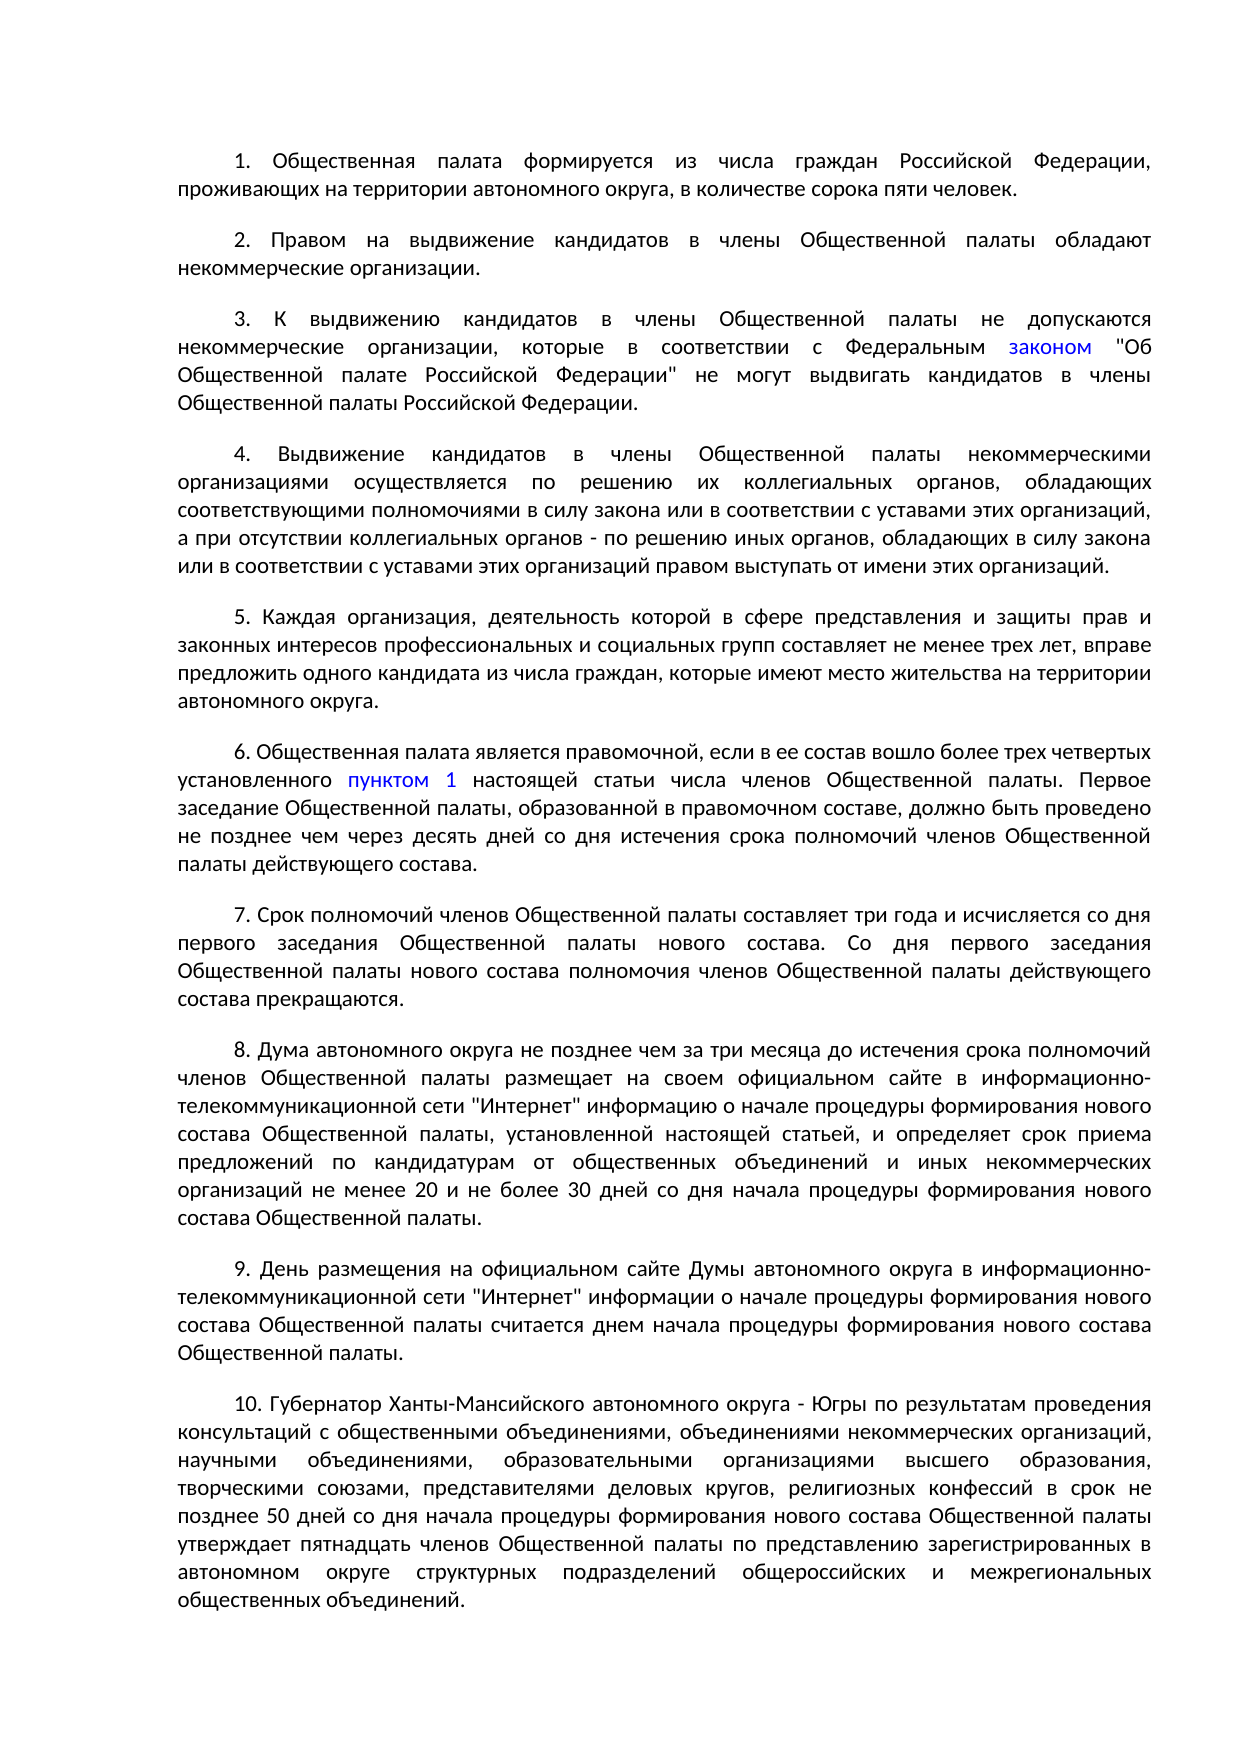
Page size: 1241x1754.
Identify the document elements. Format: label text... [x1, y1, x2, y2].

text 10. Губернатор Ханты-Мансийского автономного округа - Югры по результатам проведения консультаций с общественными объединениями, объединениями некоммерческих организаций, научными объединениями, образовательными организациями высшего образования, творческими союзами, представителями деловых кругов, религиозных конфессий в срок не позднее 50 дней со дня начала процедуры формирования нового состава Общественной палаты утверждает пятнадцать членов Общественной палаты по представлению зарегистрированных в автономном округе структурных подразделений общероссийских и межрегиональных общественных объединений. [177, 1389, 1152, 1613]
text 4. Выдвижение кандидатов в члены Общественной палаты некоммерческими организациями осуществляется по решению их коллегиальных органов, обладающих соответствующими полномочиями в силу закона или в соответствии с уставами этих организаций, а при отсутствии коллегиальных органов - по решению иных органов, обладающих в силу закона или в соответствии с уставами этих организаций правом выступать от имени этих организаций. [177, 439, 1152, 579]
text 3. К выдвижению кандидатов в члены Общественной палаты не допускаются некоммерческие организации, которые в соответствии с Федеральным законом "Об Общественной палате Российской Федерации" не могут выдвигать кандидатов в члены Общественной палаты Российской Федерации. [177, 304, 1152, 416]
text 6. Общественная палата является правомочной, если в ее состав вошло более трех четвертых установленного пунктом 1 настоящей статьи числа членов Общественной палаты. Первое заседание Общественной палаты, образованной в правомочном составе, должно быть проведено не позднее чем через десять дней со дня истечения срока полномочий членов Общественной палаты действующего состава. [177, 737, 1152, 877]
text 1. Общественная палата формируется из числа граждан Российской Федерации, проживающих на территории автономного округа, в количестве сорока пяти человек. [177, 146, 1152, 202]
text 2. Правом на выдвижение кандидатов в члены Общественной палаты обладают некоммерческие организации. [177, 225, 1152, 281]
text 8. Дума автономного округа не позднее чем за три месяца до истечения срока полномочий членов Общественной палаты размещает на своем официальном сайте в информационно-телекоммуникационной сети "Интернет" информацию о начале процедуры формирования нового состава Общественной палаты, установленной настоящей статьей, и определяет срок приема предложений по кандидатурам от общественных объединений и иных некоммерческих организаций не менее 20 и не более 30 дней со дня начала процедуры формирования нового состава Общественной палаты. [177, 1035, 1152, 1231]
text 9. День размещения на официальном сайте Думы автономного округа в информационно-телекоммуникационной сети "Интернет" информации о начале процедуры формирования нового состава Общественной палаты считается днем начала процедуры формирования нового состава Общественной палаты. [177, 1254, 1152, 1366]
text 5. Каждая организация, деятельность которой в сфере представления и защиты прав и законных интересов профессиональных и социальных групп составляет не менее трех лет, вправе предложить одного кандидата из числа граждан, которые имеют место жительства на территории автономного округа. [177, 602, 1152, 714]
text 7. Срок полномочий членов Общественной палаты составляет три года и исчисляется со дня первого заседания Общественной палаты нового состава. Со дня первого заседания Общественной палаты нового состава полномочия членов Общественной палаты действующего состава прекращаются. [177, 900, 1152, 1012]
